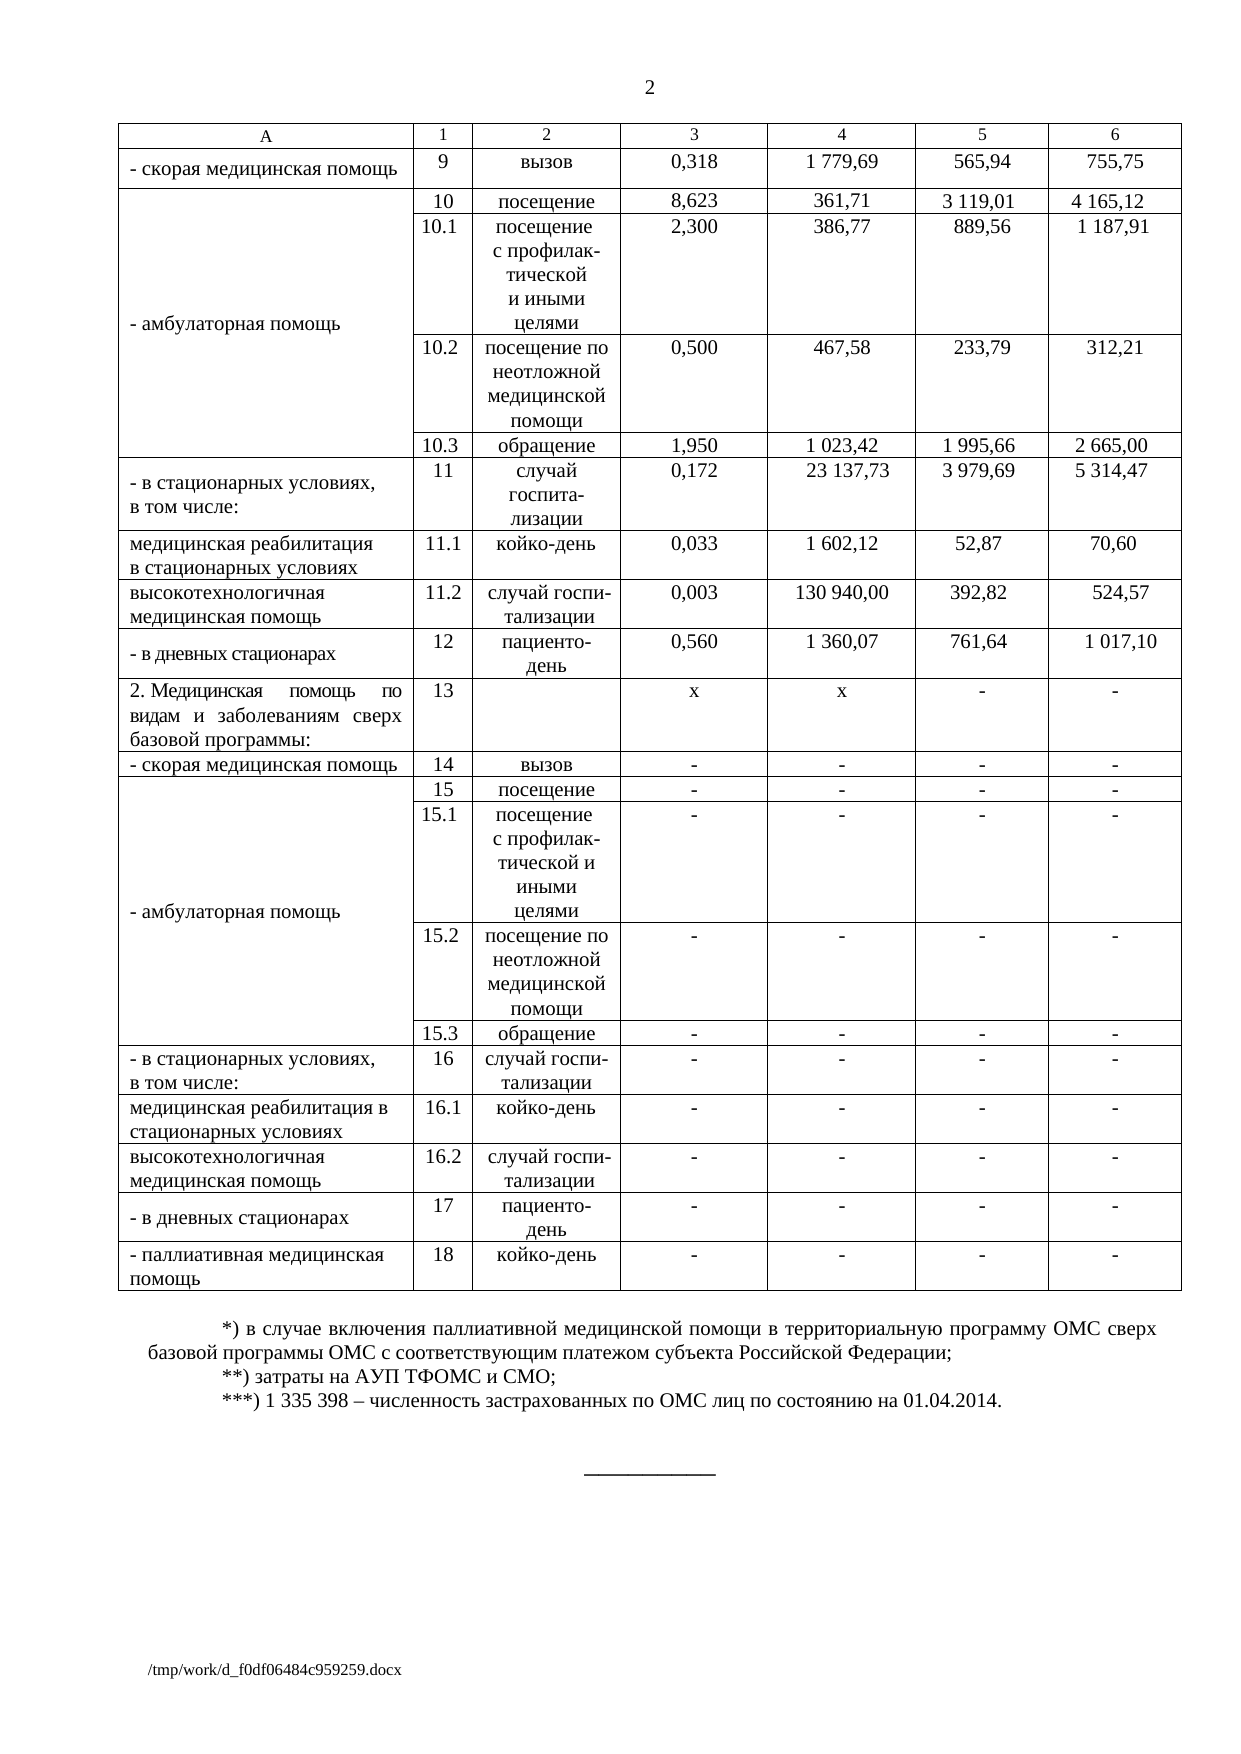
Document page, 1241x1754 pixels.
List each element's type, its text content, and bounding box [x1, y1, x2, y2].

table_cell - [1049, 1193, 1181, 1241]
table_cell 70,60 [1049, 531, 1181, 579]
table_cell 15.2 [414, 923, 472, 1019]
table_cell 11.1 [414, 531, 472, 579]
table_cell 2 665,00 [1049, 433, 1181, 457]
table_cell 0,033 [621, 531, 767, 579]
table_cell - [621, 1021, 767, 1044]
table_cell посещение [473, 189, 620, 213]
table_cell 11 [414, 458, 472, 530]
table_cell 467,58 [768, 335, 915, 432]
table_cell случай госпита-лизации [473, 458, 620, 530]
table_cell - [768, 1095, 915, 1143]
table_cell медицинская реабилитация в стационарных условиях [119, 1095, 413, 1143]
table_cell 130 940,00 [768, 580, 915, 628]
table_cell - [768, 1021, 915, 1044]
table_cell - скорая медицинская помощь [119, 752, 413, 776]
table_cell х [768, 679, 915, 751]
table_cell - [1049, 1242, 1181, 1290]
table_cell 524,57 [1049, 580, 1181, 628]
text **) затраты на АУП ТФОМС и СМО; [148, 1364, 1158, 1388]
table_cell 15.1 [414, 802, 472, 922]
table_cell - [916, 802, 1048, 922]
table_cell 0,003 [621, 580, 767, 628]
table_cell пациенто-день [473, 629, 620, 677]
text ***) 1 335 398 – численность застрахованных по ОМС лиц по состоянию на 01.04.2014. [148, 1388, 1158, 1412]
table_cell 10.1 [414, 214, 472, 334]
table_cell 16.1 [414, 1095, 472, 1143]
table_header 5 [916, 124, 1048, 148]
table_cell - [621, 1095, 767, 1143]
table_cell - [1049, 1021, 1181, 1044]
table_cell случай госпи-тализации [473, 580, 620, 628]
table_cell 1 023,42 [768, 433, 915, 457]
table_cell 1 017,10 [1049, 629, 1181, 677]
table_cell - [916, 923, 1048, 1019]
table_cell - [768, 923, 915, 1019]
table_cell - [768, 1046, 915, 1094]
table_header 3 [621, 124, 767, 148]
table_header 6 [1049, 124, 1181, 148]
table_cell - [1049, 679, 1181, 751]
table_cell вызов [473, 149, 620, 188]
table_cell 0,500 [621, 335, 767, 432]
table_header 1 [414, 124, 472, 148]
table_cell - скорая медицинская помощь [119, 149, 413, 188]
table_cell - [621, 1046, 767, 1094]
table_cell - [916, 1095, 1048, 1143]
table_cell 3 119,01 [916, 189, 1048, 213]
table_cell 761,64 [916, 629, 1048, 677]
table_cell 1 187,91 [1049, 214, 1181, 334]
table_cell обращение [473, 1021, 620, 1044]
text *) в случае включения паллиативной медицинской помощи в территориальную программу ОМС сверх базовой программы ОМС с соответствующим платежом субъекта Российской Федерации; [148, 1316, 1158, 1364]
table_cell - амбулаторная помощь [119, 189, 413, 457]
table_cell медицинская реабилитация в стационарных условиях [119, 531, 413, 579]
table_cell 10 [414, 189, 472, 213]
table_cell пациенто-день [473, 1193, 620, 1241]
table_cell 12 [414, 629, 472, 677]
table_cell - [621, 1242, 767, 1290]
table_cell 16.2 [414, 1144, 472, 1192]
table_cell - в дневных стационарах [119, 1193, 413, 1241]
table_cell случай госпи-тализации [473, 1144, 620, 1192]
table_cell - [1049, 1095, 1181, 1143]
table_cell 1 360,07 [768, 629, 915, 677]
table_cell - [916, 679, 1048, 751]
table_cell - [621, 802, 767, 922]
table_cell - [1049, 1144, 1181, 1192]
table_cell 2,300 [621, 214, 767, 334]
table_cell - амбулаторная помощь [119, 777, 413, 1044]
table_cell 392,82 [916, 580, 1048, 628]
table_cell посещение с профилак-тической и иными целями [473, 802, 620, 922]
table_cell 3 979,69 [916, 458, 1048, 530]
table_cell 0,560 [621, 629, 767, 677]
table_cell 565,94 [916, 149, 1048, 188]
table_cell койко-день [473, 531, 620, 579]
table_cell 16 [414, 1046, 472, 1094]
table_cell - [768, 777, 915, 801]
table_header 4 [768, 124, 915, 148]
table_cell - в стационарных условиях, в том числе: [119, 1046, 413, 1094]
table_cell - [768, 1144, 915, 1192]
table_cell - [1049, 1046, 1181, 1094]
table_cell 9 [414, 149, 472, 188]
table_cell 11.2 [414, 580, 472, 628]
table_cell 1 602,12 [768, 531, 915, 579]
table_cell 386,77 [768, 214, 915, 334]
table_cell вызов [473, 752, 620, 776]
table_cell - [621, 1144, 767, 1192]
table_cell 13 [414, 679, 472, 751]
table_cell [473, 679, 620, 751]
table_cell - [768, 752, 915, 776]
table_cell посещение по неотложной медицинской помощи [473, 335, 620, 432]
table_cell 14 [414, 752, 472, 776]
table_cell х [621, 679, 767, 751]
table_cell - [1049, 802, 1181, 922]
table_cell - паллиативная медицинская помощь [119, 1242, 413, 1290]
table_cell высокотехнологичная медицинская помощь [119, 580, 413, 628]
table_cell случай госпи-тализации [473, 1046, 620, 1094]
table_cell - [916, 1021, 1048, 1044]
table_cell - [916, 777, 1048, 801]
table_cell - в стационарных условиях, в том числе: [119, 458, 413, 530]
table_cell посещение с профилак-тической и иными целями [473, 214, 620, 334]
table_cell 10.2 [414, 335, 472, 432]
table_cell - [621, 752, 767, 776]
table_cell обращение [473, 433, 620, 457]
table_cell - [916, 1193, 1048, 1241]
table_cell 4 165,12 [1049, 189, 1181, 213]
table_cell 10.3 [414, 433, 472, 457]
table_cell - [1049, 923, 1181, 1019]
table_cell - [621, 1193, 767, 1241]
table_cell койко-день [473, 1095, 620, 1143]
table_cell 1 995,66 [916, 433, 1048, 457]
table_cell койко-день [473, 1242, 620, 1290]
table_cell 23 137,73 [768, 458, 915, 530]
table_cell - [768, 802, 915, 922]
table_cell 5 314,47 [1049, 458, 1181, 530]
table_cell 0,318 [621, 149, 767, 188]
table_cell 17 [414, 1193, 472, 1241]
table_cell посещение по неотложной медицинской помощи [473, 923, 620, 1019]
table_cell - [916, 752, 1048, 776]
table_cell 755,75 [1049, 149, 1181, 188]
table_cell 18 [414, 1242, 472, 1290]
table_cell - [916, 1242, 1048, 1290]
table_cell 312,21 [1049, 335, 1181, 432]
table_cell - [1049, 752, 1181, 776]
table_cell 889,56 [916, 214, 1048, 334]
table_cell 8,623 [621, 189, 767, 213]
table_cell - в дневных стационарах [119, 629, 413, 677]
table_cell 1 779,69 [768, 149, 915, 188]
table_cell 233,79 [916, 335, 1048, 432]
table_cell посещение [473, 777, 620, 801]
table_cell - [621, 923, 767, 1019]
table_cell - [916, 1144, 1048, 1192]
table_header 2 [473, 124, 620, 148]
table_cell 0,172 [621, 458, 767, 530]
table_cell - [768, 1193, 915, 1241]
table_cell 15 [414, 777, 472, 801]
table_cell - [916, 1046, 1048, 1094]
table_cell 361,71 [768, 189, 915, 213]
table_cell - [768, 1242, 915, 1290]
table_cell - [621, 777, 767, 801]
table_header А [119, 124, 413, 148]
table_cell 15.3 [414, 1021, 472, 1044]
table_cell 52,87 [916, 531, 1048, 579]
table_cell 2. Медицинская помощь по видам и заболеваниям сверх базовой программы: [119, 679, 413, 751]
table_cell высокотехнологичная медицинская помощь [119, 1144, 413, 1192]
table_cell - [1049, 777, 1181, 801]
text _________ [148, 1445, 1152, 1479]
table_cell 1,950 [621, 433, 767, 457]
